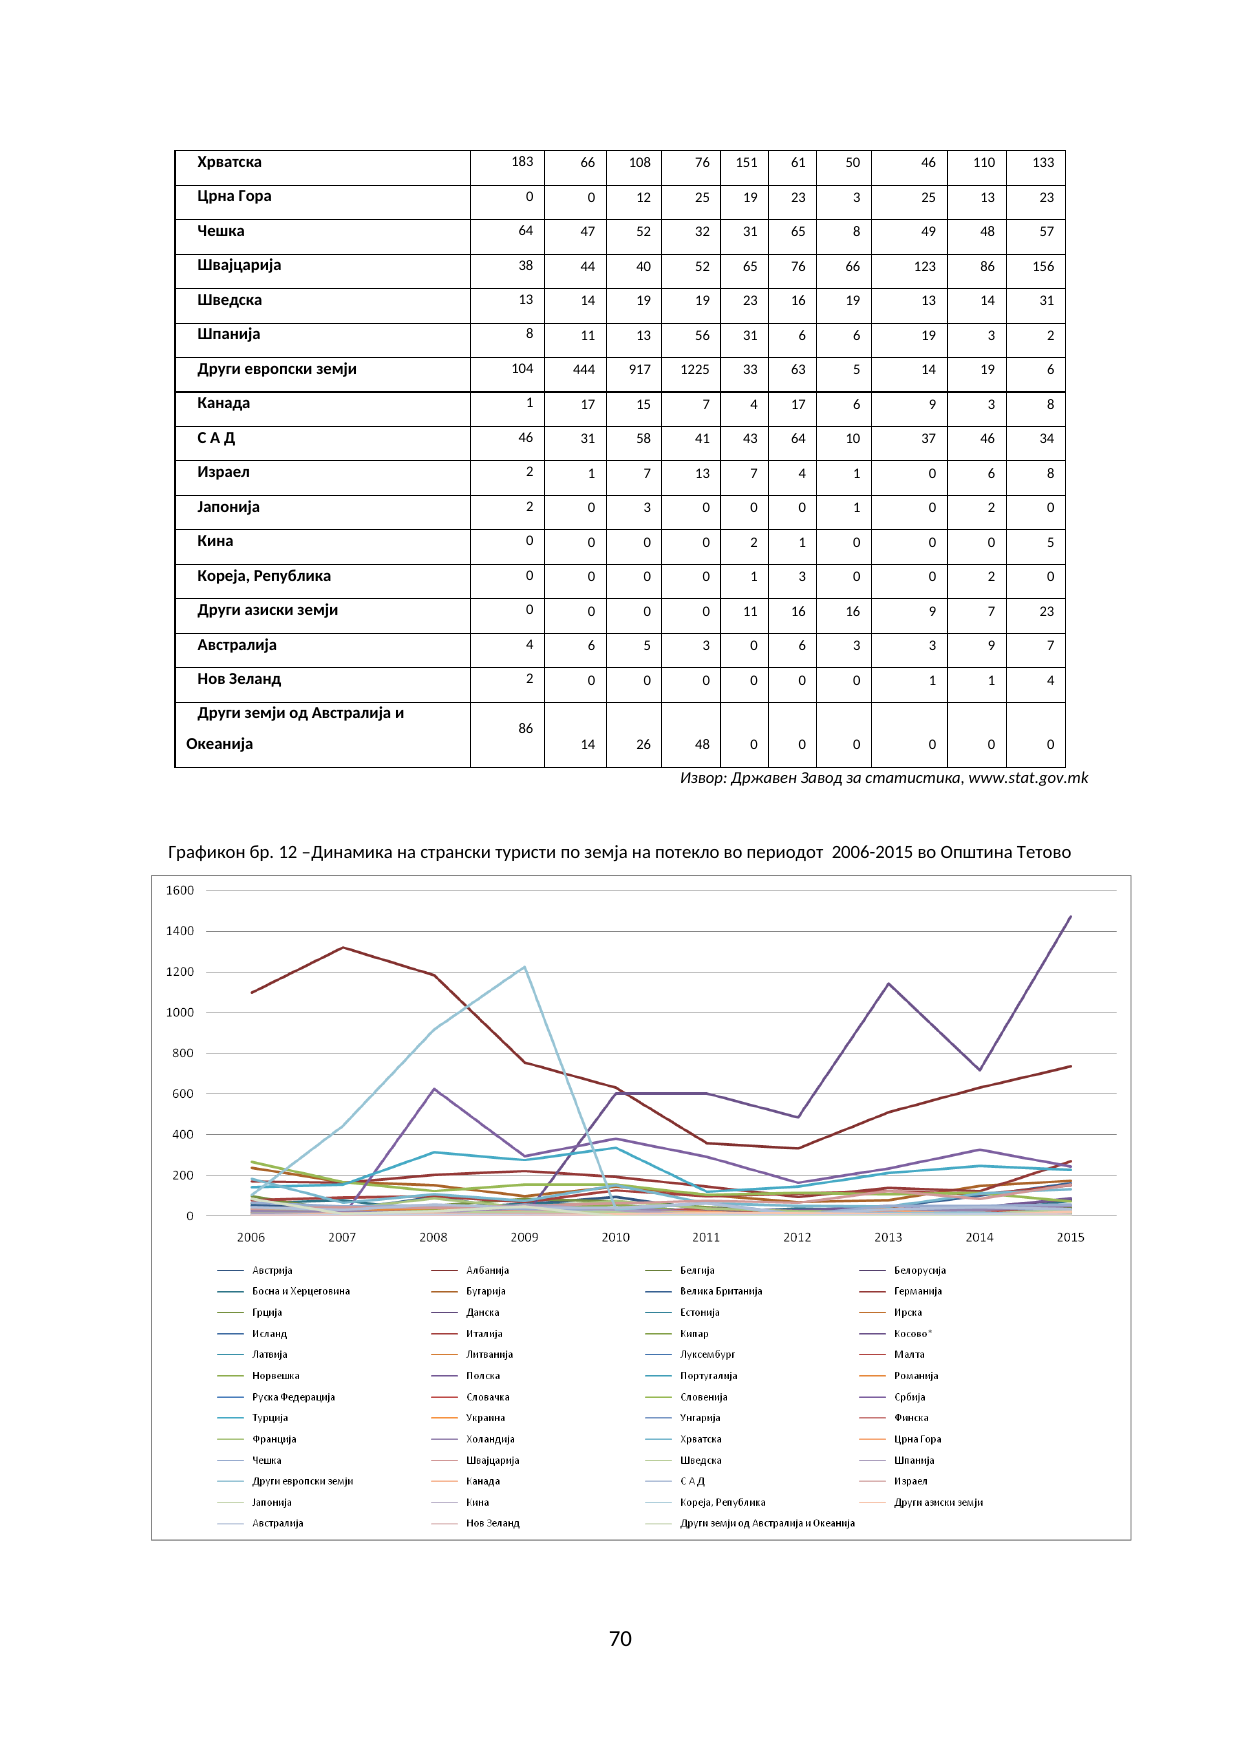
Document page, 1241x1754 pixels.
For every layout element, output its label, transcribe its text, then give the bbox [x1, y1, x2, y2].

table_cell 56 [662, 324, 720, 357]
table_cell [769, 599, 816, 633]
table_cell 19 [872, 324, 947, 357]
table_cell 43 [721, 427, 768, 460]
table_cell 58 [607, 427, 661, 460]
table_cell 2 [1007, 324, 1065, 357]
table_cell 0 [872, 496, 947, 529]
table_cell 0 [1007, 496, 1065, 529]
table_cell 1 [471, 393, 544, 426]
table_cell 46 [471, 427, 544, 460]
table_cell 52 [662, 255, 720, 288]
table_cell Чешка [176, 220, 470, 253]
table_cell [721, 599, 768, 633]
table_cell 8 [817, 220, 871, 253]
table_cell 0 [872, 461, 947, 495]
table_cell 104 [471, 358, 544, 391]
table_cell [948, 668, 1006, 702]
table_cell 16 [769, 289, 816, 322]
table_cell 2 [948, 496, 1006, 529]
table_cell 33 [721, 358, 768, 391]
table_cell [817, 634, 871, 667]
table_cell 19 [607, 289, 661, 322]
table_cell 0 [948, 530, 1006, 564]
table_cell 0 [471, 186, 544, 219]
table_cell 0 [607, 530, 661, 564]
table_cell 0 [607, 565, 661, 598]
table_cell 2 [721, 530, 768, 564]
table_cell 7 [662, 393, 720, 426]
table_cell 4 [721, 393, 768, 426]
table_cell 0 [769, 496, 816, 529]
table_cell 1 [769, 530, 816, 564]
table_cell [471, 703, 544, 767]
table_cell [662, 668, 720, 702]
table_cell Црна Гора [176, 186, 470, 219]
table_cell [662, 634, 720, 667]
table_cell 6 [948, 461, 1006, 495]
table_cell 7 [721, 461, 768, 495]
table_cell 0 [721, 496, 768, 529]
table_cell 0 [872, 530, 947, 564]
table_cell 3 [607, 496, 661, 529]
table_cell 66 [817, 255, 871, 288]
table_cell 13 [607, 324, 661, 357]
table_cell 0 [545, 565, 606, 598]
table_cell 34 [1007, 427, 1065, 460]
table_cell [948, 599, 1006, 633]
table_cell 23 [721, 289, 768, 322]
table_cell 3 [769, 565, 816, 598]
table_cell 1 [817, 461, 871, 495]
table_cell 151 [721, 151, 768, 184]
table_cell 6 [817, 324, 871, 357]
table_cell 0 [471, 599, 544, 633]
table_cell 0 [545, 599, 606, 633]
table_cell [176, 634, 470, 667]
table_cell 156 [1007, 255, 1065, 288]
table_cell 917 [607, 358, 661, 391]
table_cell 57 [1007, 220, 1065, 253]
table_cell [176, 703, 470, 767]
table_cell 31 [1007, 289, 1065, 322]
table_cell 25 [872, 186, 947, 219]
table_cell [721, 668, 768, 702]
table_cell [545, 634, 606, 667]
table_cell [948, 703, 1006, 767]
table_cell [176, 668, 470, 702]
table_cell 40 [607, 255, 661, 288]
table_cell 38 [471, 255, 544, 288]
table_cell 0 [545, 496, 606, 529]
table_cell Кореја, Република [176, 565, 470, 598]
table_cell 1 [721, 565, 768, 598]
table_cell Други азиски земји [176, 599, 470, 633]
table_cell 8 [471, 324, 544, 357]
table_cell 47 [545, 220, 606, 253]
table_cell 15 [607, 393, 661, 426]
table_cell Други европски земји [176, 358, 470, 391]
table_cell 19 [817, 289, 871, 322]
table_cell Хрватска [176, 151, 470, 184]
table_cell 0 [662, 496, 720, 529]
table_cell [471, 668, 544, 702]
table_cell 14 [545, 289, 606, 322]
table_cell 13 [872, 289, 947, 322]
table_cell 11 [545, 324, 606, 357]
table_cell 66 [545, 151, 606, 184]
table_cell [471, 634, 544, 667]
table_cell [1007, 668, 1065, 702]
table_cell 65 [721, 255, 768, 288]
table_cell 13 [471, 289, 544, 322]
table_cell 61 [769, 151, 816, 184]
table_cell 6 [769, 324, 816, 357]
table_cell 2 [948, 565, 1006, 598]
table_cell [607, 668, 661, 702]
table_cell 13 [948, 186, 1006, 219]
table_cell 64 [471, 220, 544, 253]
text Графикон бр. 12 –Динамика на странски туристи по земја на потекло во периодот 2006-2015 во Општина Тетово [150, 840, 1090, 863]
table_cell Израел [176, 461, 470, 495]
table_cell 1 [545, 461, 606, 495]
table_cell 37 [872, 427, 947, 460]
table_cell 19 [948, 358, 1006, 391]
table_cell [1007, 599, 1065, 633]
table_cell 25 [662, 186, 720, 219]
text Извор: Државен Завод за статистика, www.stat.gov.mk [150, 768, 1090, 788]
table_cell 41 [662, 427, 720, 460]
table_cell 5 [1007, 530, 1065, 564]
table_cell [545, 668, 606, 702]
table_cell 0 [607, 599, 661, 633]
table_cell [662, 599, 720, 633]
table_cell 6 [1007, 358, 1065, 391]
table_cell 110 [948, 151, 1006, 184]
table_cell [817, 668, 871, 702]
table_cell 64 [769, 427, 816, 460]
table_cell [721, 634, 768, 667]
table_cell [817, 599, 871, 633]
picture [150, 874, 1132, 1541]
table_cell 46 [948, 427, 1006, 460]
table_cell 14 [872, 358, 947, 391]
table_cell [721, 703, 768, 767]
table_cell 0 [662, 530, 720, 564]
table_cell Шведска [176, 289, 470, 322]
table_cell 9 [872, 393, 947, 426]
table_cell Кина [176, 530, 470, 564]
table_cell 0 [471, 565, 544, 598]
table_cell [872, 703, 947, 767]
table_cell 6 [817, 393, 871, 426]
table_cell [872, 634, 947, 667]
table_cell 0 [817, 530, 871, 564]
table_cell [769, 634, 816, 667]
table_cell 76 [769, 255, 816, 288]
table_cell 4 [769, 461, 816, 495]
table_cell 123 [872, 255, 947, 288]
table_cell 50 [817, 151, 871, 184]
table_cell 76 [662, 151, 720, 184]
table_cell 17 [769, 393, 816, 426]
table_cell 14 [948, 289, 1006, 322]
table_cell 7 [607, 461, 661, 495]
table_cell 2 [471, 461, 544, 495]
table_cell 3 [948, 324, 1006, 357]
table_cell 0 [471, 530, 544, 564]
table_cell 65 [769, 220, 816, 253]
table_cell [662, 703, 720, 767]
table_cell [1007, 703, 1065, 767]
table_cell Канада [176, 393, 470, 426]
table_cell Јапонија [176, 496, 470, 529]
table_cell 0 [817, 565, 871, 598]
table_cell 13 [662, 461, 720, 495]
table_cell 444 [545, 358, 606, 391]
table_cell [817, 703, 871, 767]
table_cell 86 [948, 255, 1006, 288]
table_cell 46 [872, 151, 947, 184]
table_cell 63 [769, 358, 816, 391]
table_cell Шпанија [176, 324, 470, 357]
table_cell 23 [1007, 186, 1065, 219]
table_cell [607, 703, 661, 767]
table_cell Швајцарија [176, 255, 470, 288]
table_cell 108 [607, 151, 661, 184]
table_cell 8 [1007, 393, 1065, 426]
table_cell 1 [817, 496, 871, 529]
table_cell 0 [872, 565, 947, 598]
table_cell 52 [607, 220, 661, 253]
table_cell 0 [545, 530, 606, 564]
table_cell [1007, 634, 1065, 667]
table_cell 32 [662, 220, 720, 253]
table_cell 17 [545, 393, 606, 426]
table_cell 10 [817, 427, 871, 460]
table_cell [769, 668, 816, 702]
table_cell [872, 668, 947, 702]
table_cell 133 [1007, 151, 1065, 184]
table_cell 0 [1007, 565, 1065, 598]
table_cell 23 [769, 186, 816, 219]
table_cell 1225 [662, 358, 720, 391]
table_cell 3 [948, 393, 1006, 426]
table_cell 5 [817, 358, 871, 391]
table_cell 183 [471, 151, 544, 184]
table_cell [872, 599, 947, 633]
table_cell 12 [607, 186, 661, 219]
table_cell 31 [721, 220, 768, 253]
table_cell 31 [545, 427, 606, 460]
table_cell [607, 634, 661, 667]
table_cell 0 [545, 186, 606, 219]
table_cell 49 [872, 220, 947, 253]
table_cell 8 [1007, 461, 1065, 495]
table_cell 3 [817, 186, 871, 219]
table_cell 48 [948, 220, 1006, 253]
table_cell 44 [545, 255, 606, 288]
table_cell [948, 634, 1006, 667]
table_cell 19 [662, 289, 720, 322]
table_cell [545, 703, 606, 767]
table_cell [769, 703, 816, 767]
table_cell 19 [721, 186, 768, 219]
table_cell 31 [721, 324, 768, 357]
table_cell 0 [662, 565, 720, 598]
table_cell С А Д [176, 427, 470, 460]
table_cell 2 [471, 496, 544, 529]
